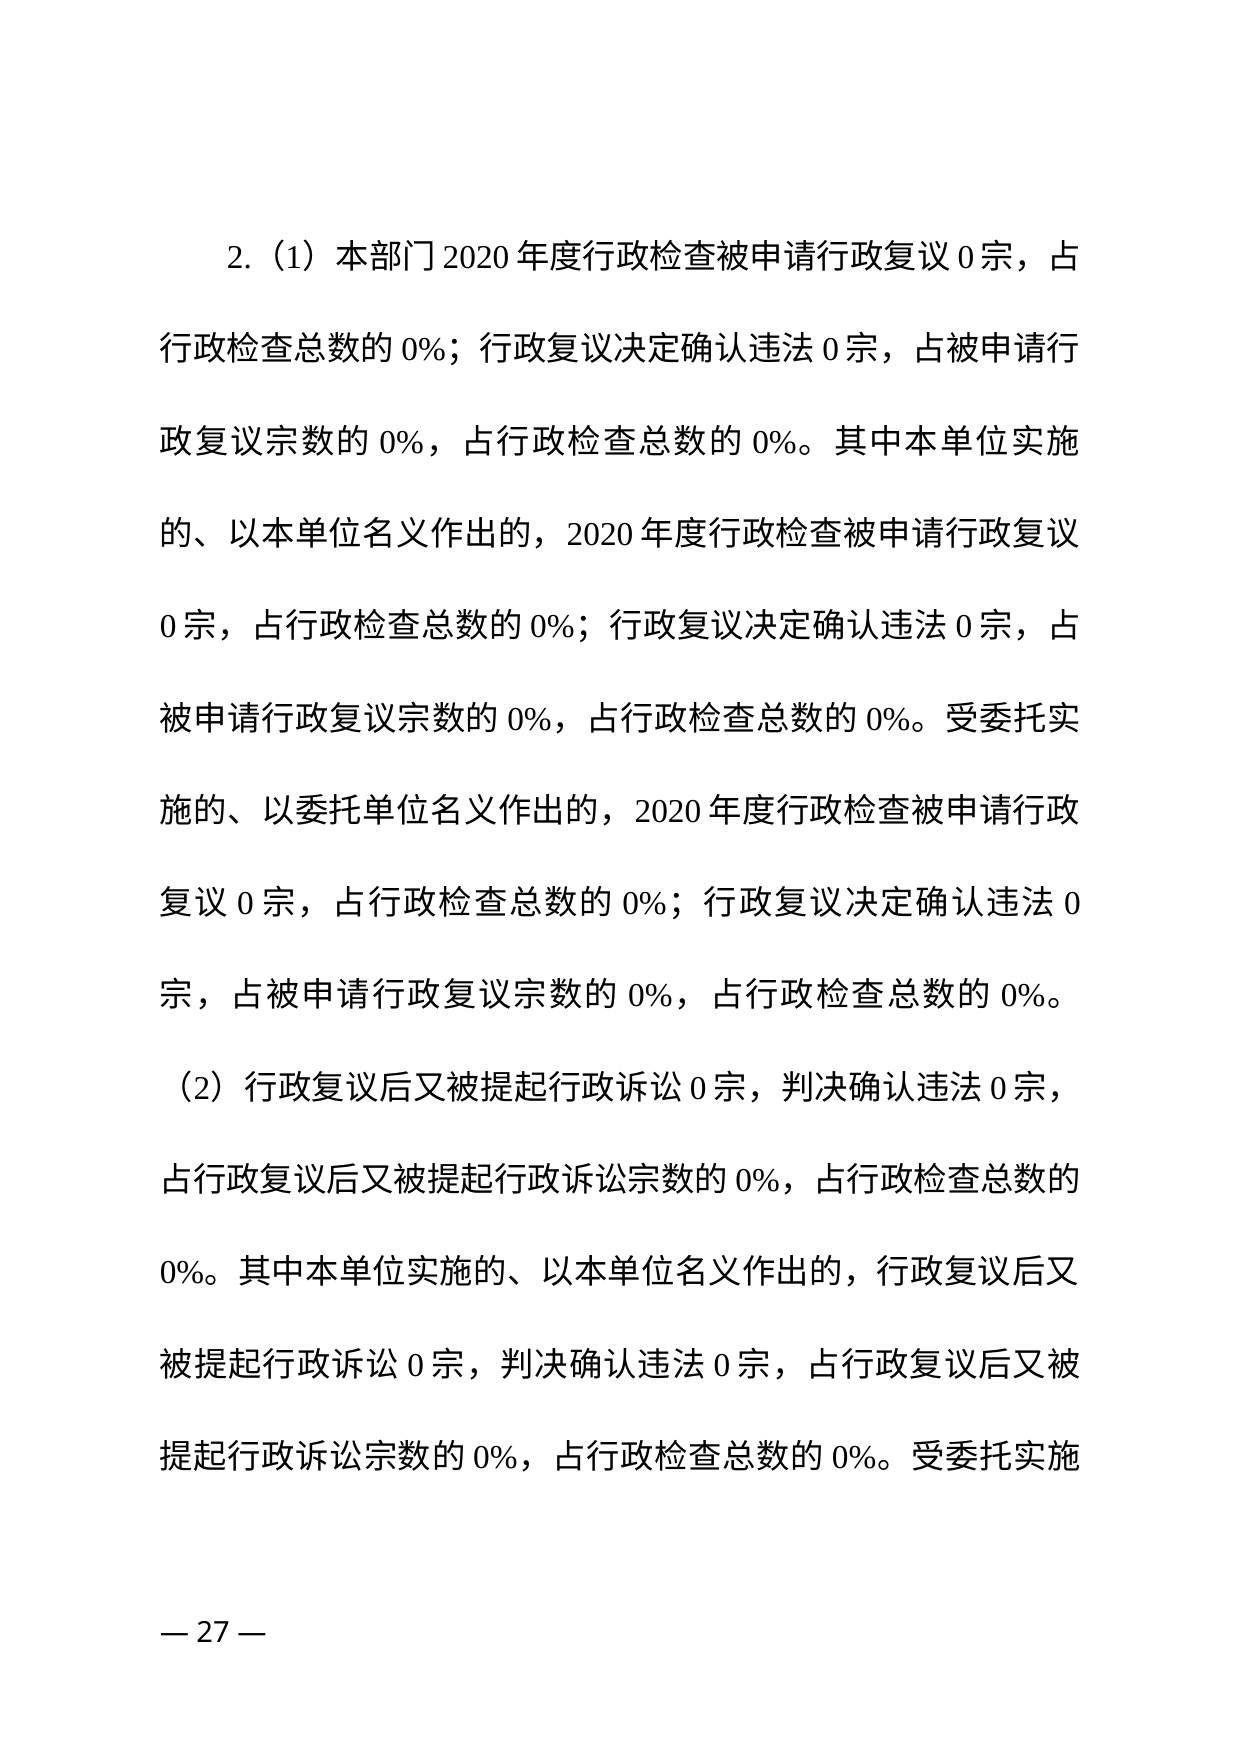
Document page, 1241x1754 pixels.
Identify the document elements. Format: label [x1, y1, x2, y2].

text [159, 208, 1081, 1500]
